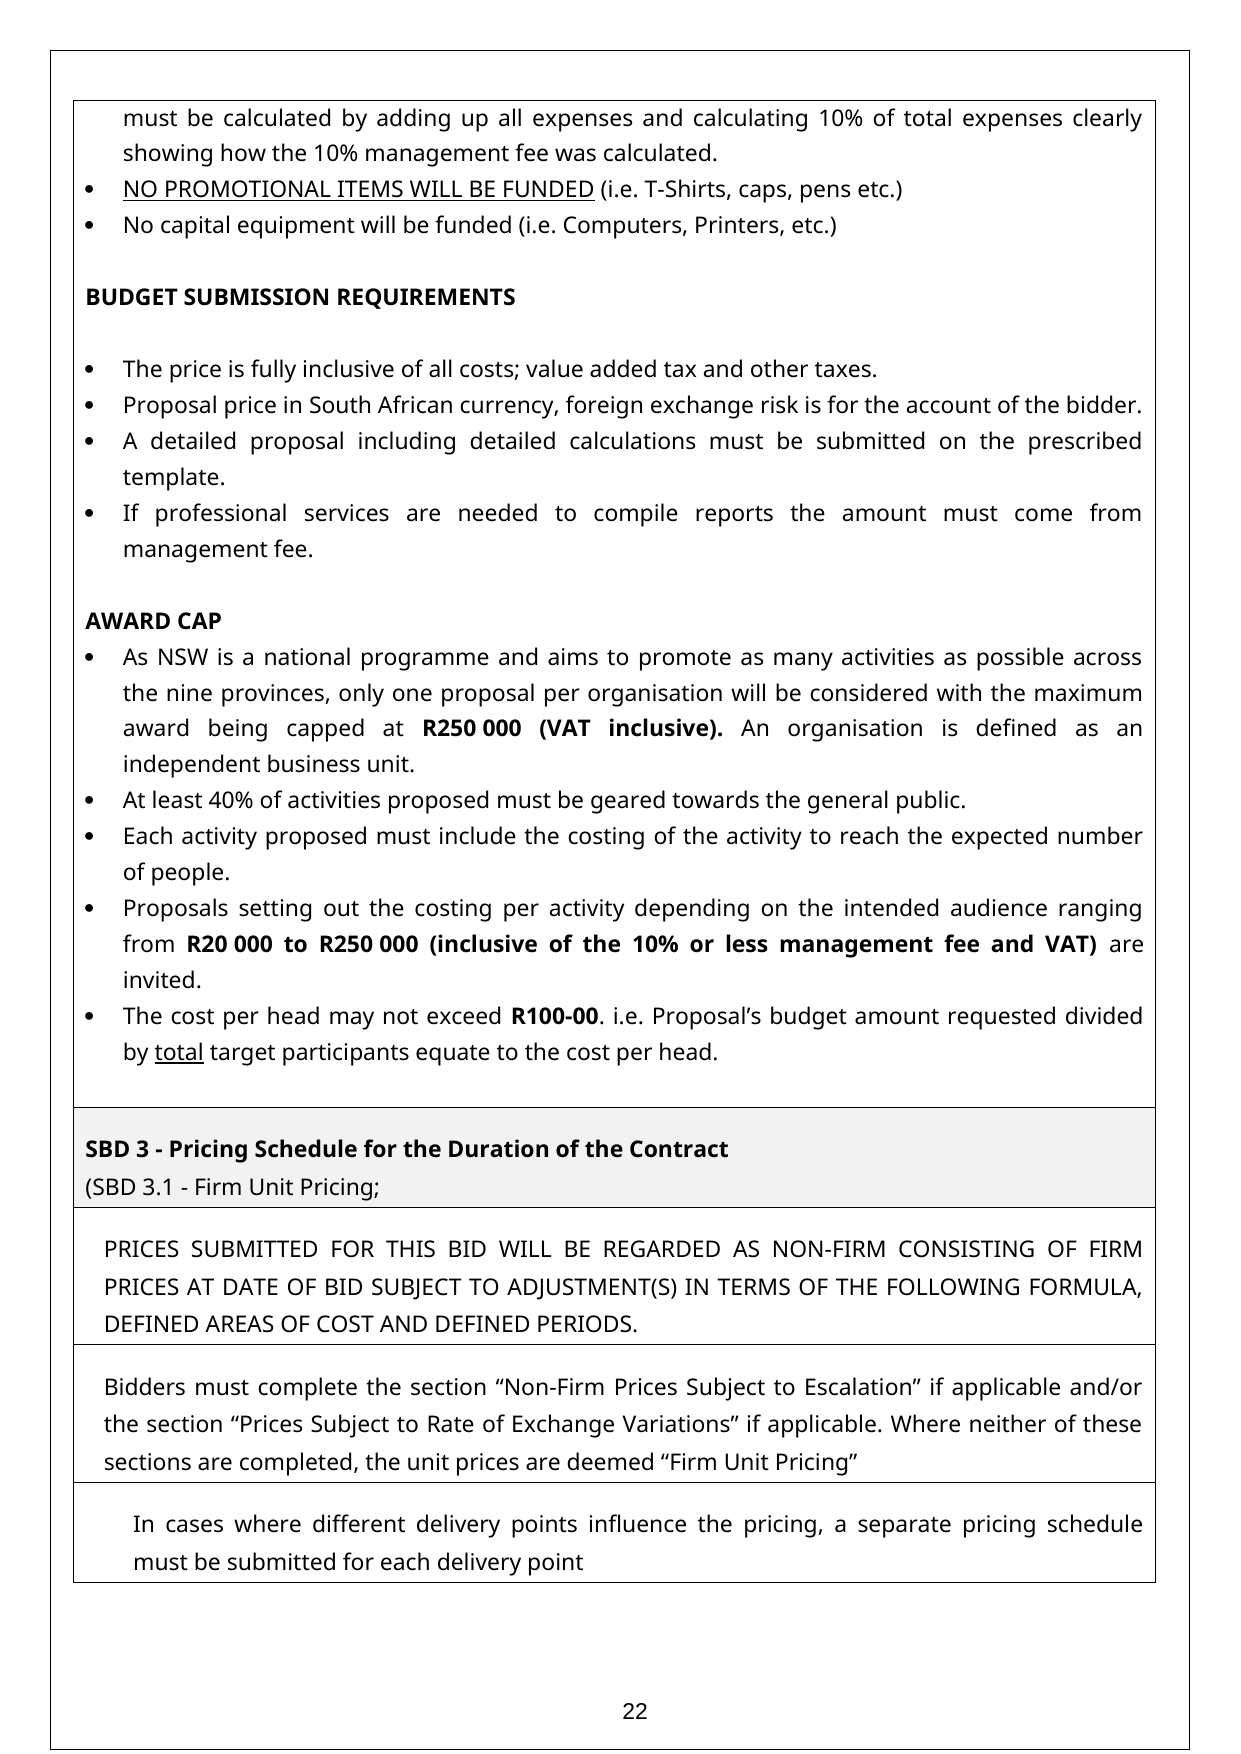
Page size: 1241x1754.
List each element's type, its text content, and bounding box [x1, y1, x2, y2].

table_cell In cases where different delivery points influence the pricing, a separate pricing schedule must be submitted for each delivery point [74, 1483, 1155, 1582]
table_cell SBD 3 - Pricing Schedule for the Duration of the Contract (SBD 3.1 - Firm Unit Pricing; [74, 1108, 1155, 1207]
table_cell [74, 101, 1155, 1107]
table_cell Bidders must complete the section “Non-Firm Prices Subject to Escalation” if applicable and/or the section “Prices Subject to Rate of Exchange Variations” if applicable. Where neither of these sections are completed, the unit prices are deemed “Firm Unit Pricing” [74, 1345, 1155, 1482]
table_cell PRICES SUBMITTED FOR THIS BID WILL BE REGARDED AS NON-FIRM CONSISTING OF FIRM PRICES AT DATE OF BID SUBJECT TO ADJUSTMENT(S) IN TERMS OF THE FOLLOWING FORMULA, DEFINED AREAS OF COST AND DEFINED PERIODS. [74, 1208, 1155, 1344]
